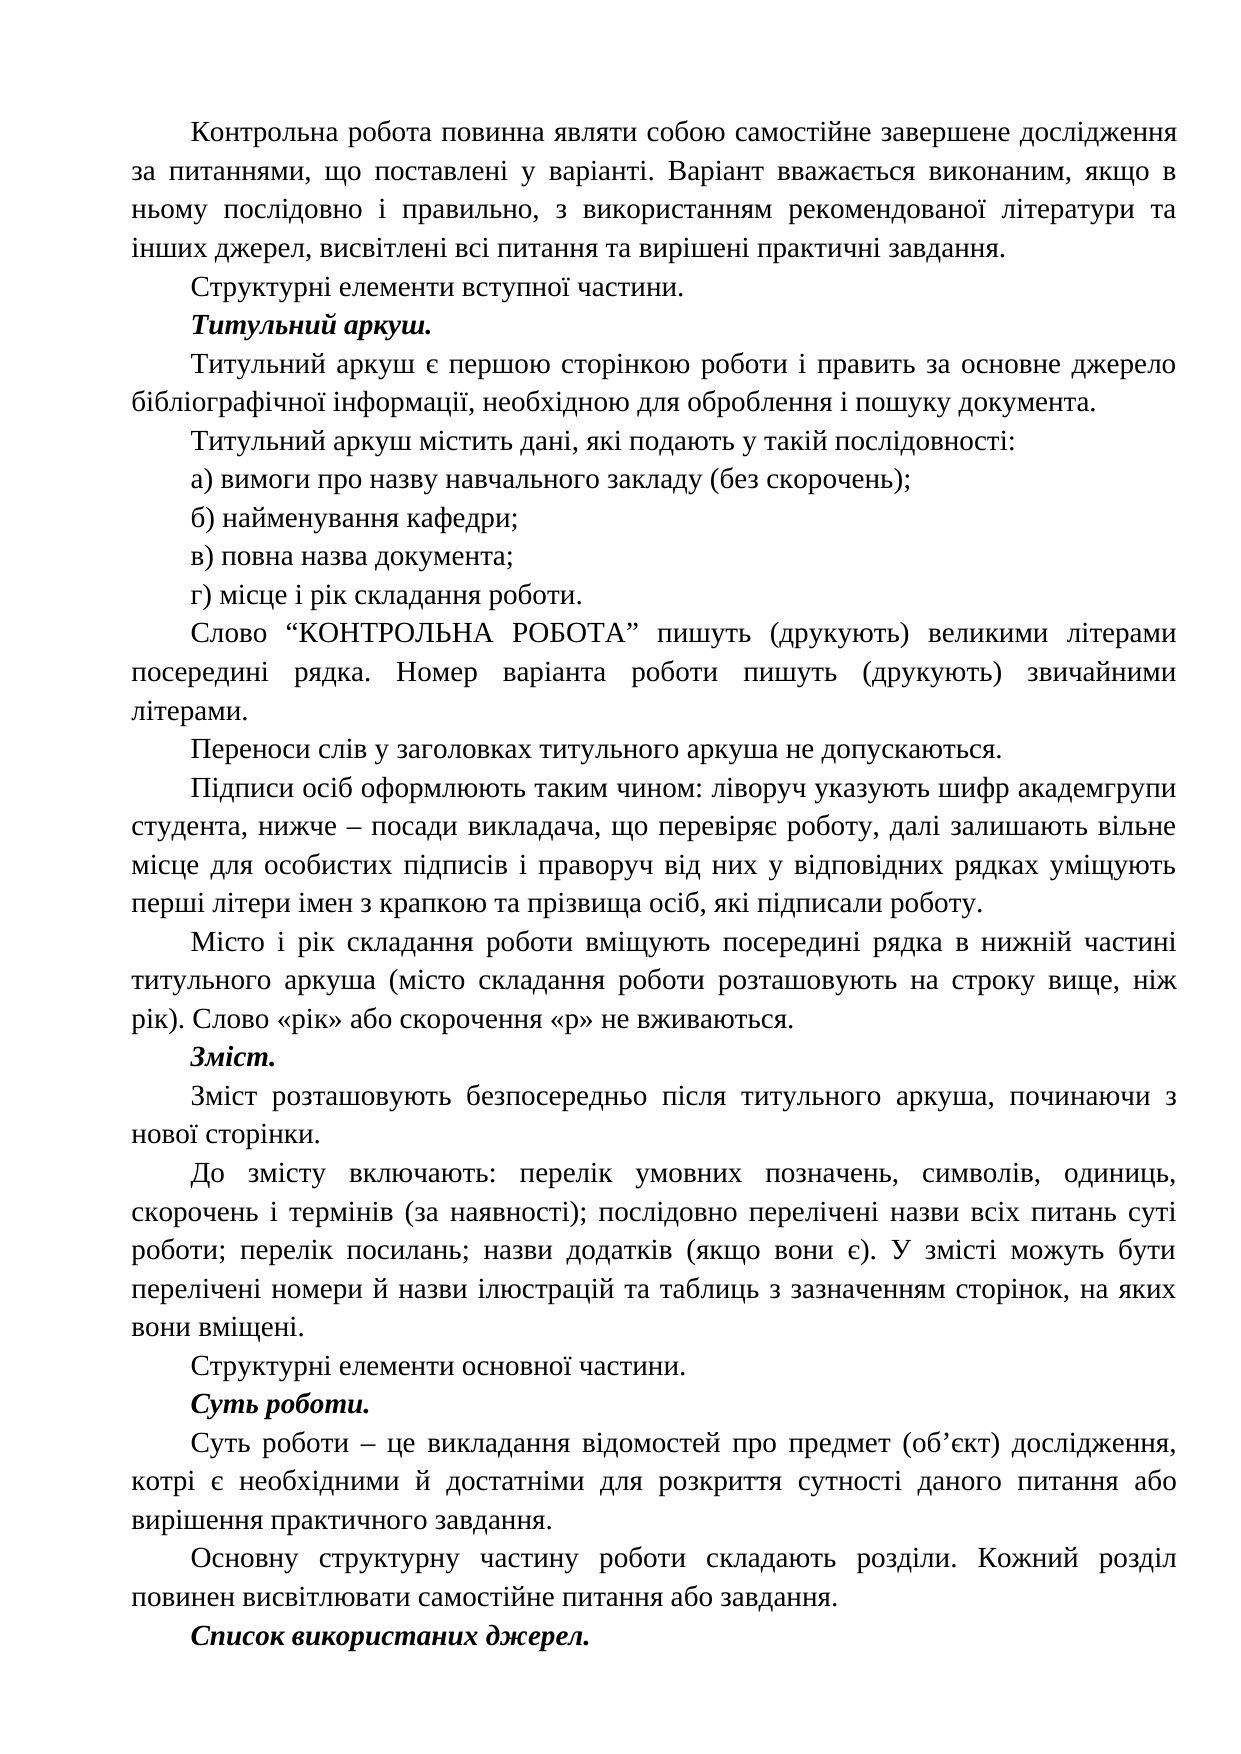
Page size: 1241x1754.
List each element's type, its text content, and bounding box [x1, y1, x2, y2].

text в) повна назва документа; [131, 538, 1178, 572]
text Підписи осіб оформлюють таким чином: ліворуч указують шифр академгрупи студента, нижче – посади викладача, що перевіряє роботу, далі залишають вільне місце для особистих підписів і праворуч від них у відповідних рядках уміщують перші літери імен з крапкою та прізвища осіб, які підписали роботу. [131, 770, 1178, 919]
text Зміст. [131, 1039, 1178, 1073]
text б) найменування кафедри; [131, 500, 1178, 533]
text Суть роботи. [131, 1386, 1178, 1420]
text Суть роботи – це викладання відомостей про предмет (об’єкт) дослідження, котрі є необхідними й достатніми для розкриття сутності даного питання або вирішення практичного завдання. [131, 1425, 1178, 1536]
text До змісту включають: перелік умовних позначень, символів, одиниць, скорочень і термінів (за наявності); послідовно перелічені назви всіх питань суті роботи; перелік посилань; назви додатків (якщо вони є). У змісті можуть бути перелічені номери й назви ілюстрацій та таблиць з зазначенням сторінок, на яких вони вміщені. [131, 1155, 1178, 1343]
text Основну структурну частину роботи складають розділи. Кожний розділ повинен висвітлювати самостійне питання або завдання. [131, 1541, 1178, 1613]
text Зміст розташовують безпосередньо після титульного аркуша, починаючи з нової сторінки. [131, 1078, 1178, 1150]
text Структурні елементи вступної частини. [131, 269, 1178, 302]
text Слово “КОНТРОЛЬНА РОБОТА” пишуть (друкують) великими літерами посередині рядка. Номер варіанта роботи пишуть (друкують) звичайними літерами. [131, 616, 1178, 726]
text Титульний аркуш є першою сторінкою роботи і править за основне джерело бібліографічної інформації, необхідною для оброблення і пошуку документа. [131, 346, 1178, 418]
text Титульний аркуш. [131, 307, 1178, 341]
text Переноси слів у заголовках титульного аркуша не допускаються. [131, 731, 1178, 765]
text Структурні елементи основної частини. [131, 1348, 1178, 1381]
text г) місце і рік складання роботи. [131, 577, 1178, 611]
text Контрольна робота повинна являти собою самостійне завершене дослідження за питаннями, що поставлені у варіанті. Варіант вважається виконаним, якщо в ньому послідовно і правильно, з використанням рекомендованої літератури та інших джерел, висвітлені всі питання та вирішені практичні завдання. [131, 114, 1178, 264]
text Місто і рік складання роботи вміщують посередині рядка в нижній частині титульного аркуша (місто складання роботи розташовують на строку вище, ніж рік). Слово «рік» або скорочення «р» не вживаються. [131, 924, 1178, 1034]
text а) вимоги про назву навчального закладу (без скорочень); [131, 461, 1178, 495]
text Титульний аркуш містить дані, які подають у такій послідовності: [131, 423, 1178, 456]
text Список використаних джерел. [131, 1618, 1178, 1651]
